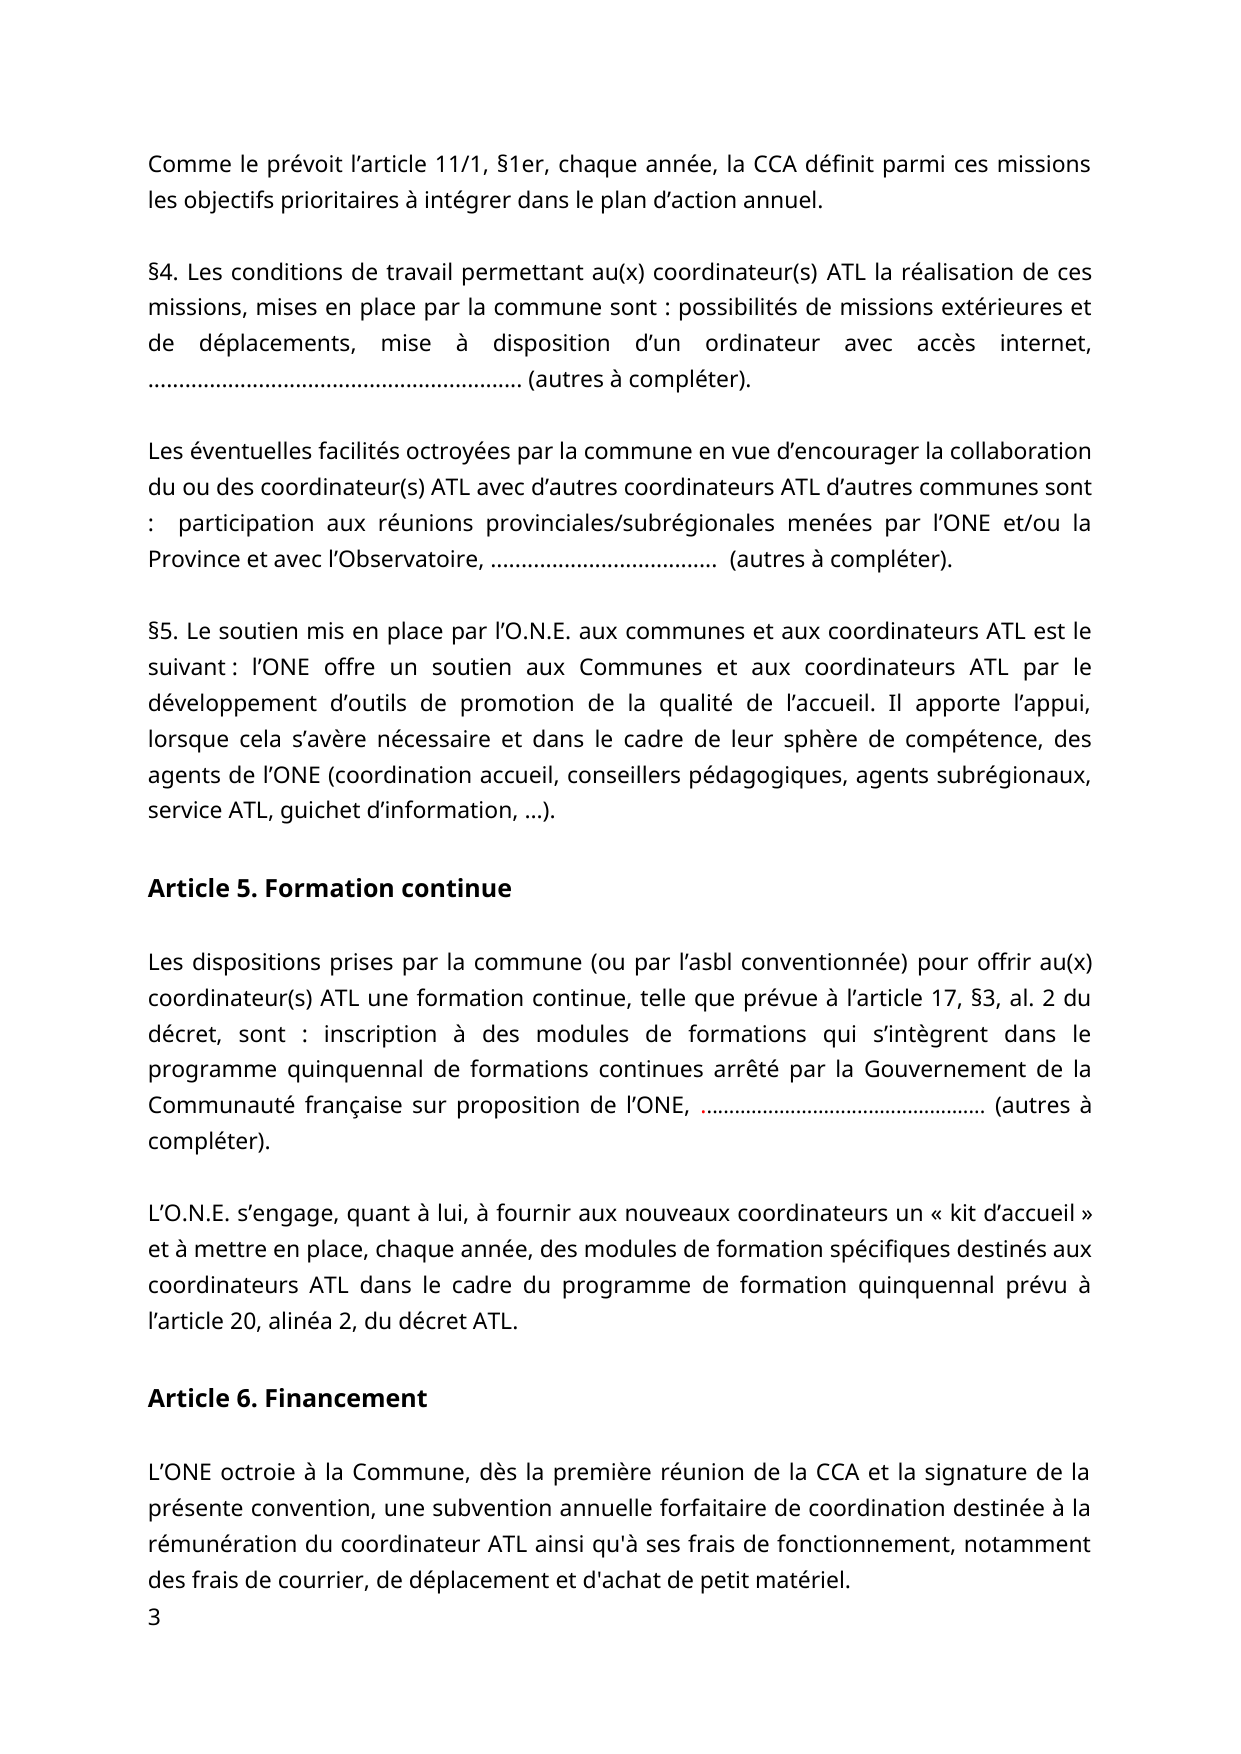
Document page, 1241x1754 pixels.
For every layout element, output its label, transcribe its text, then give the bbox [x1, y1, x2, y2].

text Article 6. Financement [148, 1381, 1093, 1415]
text Les éventuelles facilités octroyées par la commune en vue d’encourager la collaboration du ou des coordinateur(s) ATL avec d’autres coordinateurs ATL d’autres communes sont : participation aux réunions provinciales/subrégionales menées par l’ONE et/ou la Province et avec l’Observatoire, ..................................... (autres à compléter). [148, 435, 1093, 574]
text L’ONE octroie à la Commune, dès la première réunion de la CCA et la signature de la présente convention, une subvention annuelle forfaitaire de coordination destinée à la rémunération du coordinateur ATL ainsi qu'à ses frais de fonctionnement, notamment des frais de courrier, de déplacement et d'achat de petit matériel. [148, 1456, 1093, 1595]
text L’O.N.E. s’engage, quant à lui, à fournir aux nouveaux coordinateurs un « kit d’accueil » et à mettre en place, chaque année, des modules de formation spécifiques destinés aux coordinateurs ATL dans le cadre du programme de formation quinquennal prévu à l’article 20, alinéa 2, du décret ATL. [148, 1197, 1093, 1336]
text §5. Le soutien mis en place par l’O.N.E. aux communes et aux coordinateurs ATL est le suivant : l’ONE offre un soutien aux Communes et aux coordinateurs ATL par le développement d’outils de promotion de la qualité de l’accueil. Il apporte l’appui, lorsque cela s’avère nécessaire et dans le cadre de leur sphère de compétence, des agents de l’ONE (coordination accueil, conseillers pédagogiques, agents subrégionaux, service ATL, guichet d’information, …). [148, 615, 1093, 826]
text Article 5. Formation continue [148, 871, 1093, 904]
text Comme le prévoit l’article 11/1, §1er, chaque année, la CCA définit parmi ces missions les objectifs prioritaires à intégrer dans le plan d’action annuel. [148, 148, 1093, 215]
text §4. Les conditions de travail permettant au(x) coordinateur(s) ATL la réalisation de ces missions, mises en place par la commune sont : possibilités de missions extérieures et de déplacements, mise à disposition d’un ordinateur avec accès internet, ............................................................. (autres à compléter). [148, 255, 1093, 394]
text Les dispositions prises par la commune (ou par l’asbl conventionnée) pour offrir au(x) coordinateur(s) ATL une formation continue, telle que prévue à l’article 17, §3, al. 2 du décret, sont : inscription à des modules de formations qui s’intègrent dans le programme quinquennal de formations continues arrêté par la Gouvernement de la Communauté française sur proposition de l’ONE, ................................................... (autres à compléter). [148, 946, 1093, 1157]
